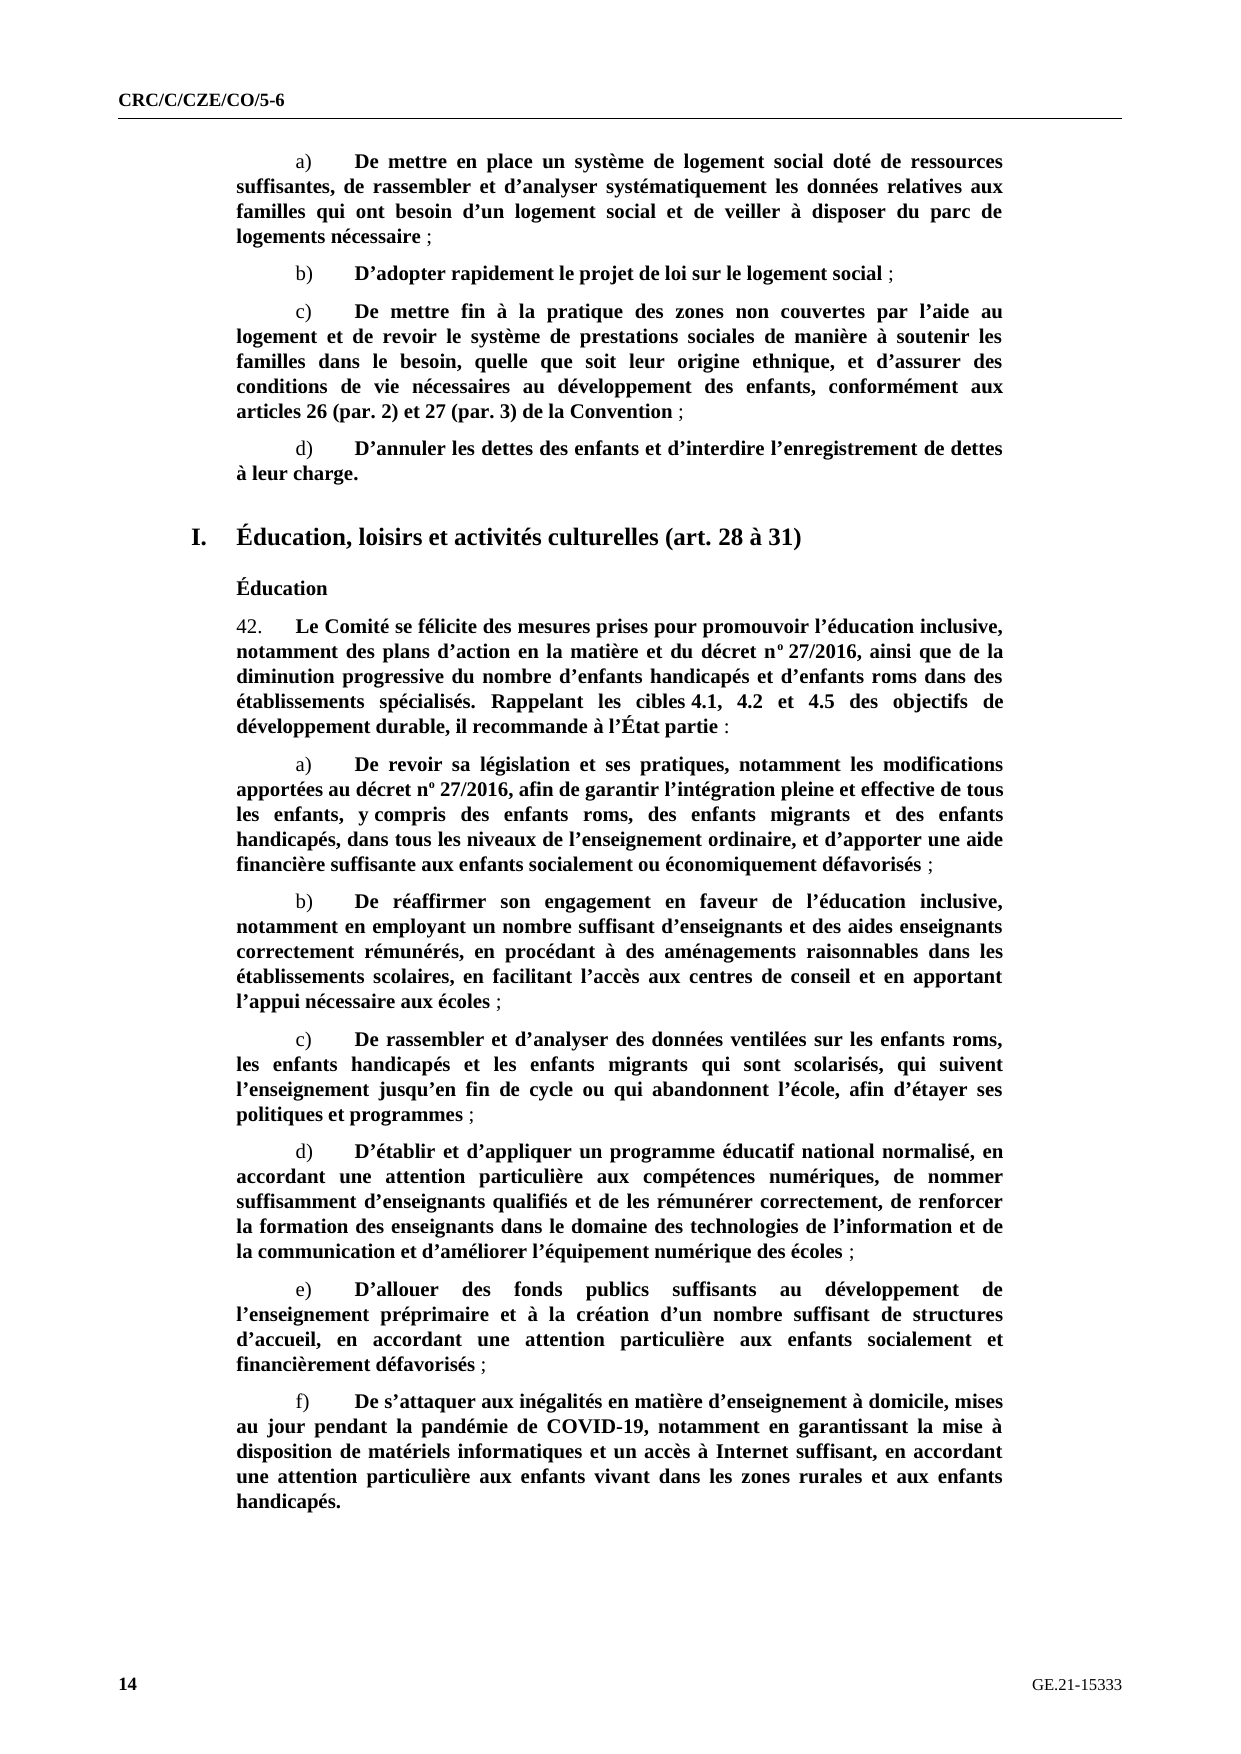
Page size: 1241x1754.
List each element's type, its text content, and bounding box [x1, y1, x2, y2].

text f) De s’attaquer aux inégalités en matière d’enseignement à domicile, mises au jour pendant la pandémie de COVID-19, notamment en garantissant la mise à disposition de matériels informatiques et un accès à Internet suffisant, en accordant une attention particulière aux enfants vivant dans les zones rurales et aux enfants handicapés. [236, 1388, 1004, 1513]
text Éducation [118, 576, 1004, 601]
text a) De mettre en place un système de logement social doté de ressources suffisantes, de rassembler et d’analyser systématiquement les données relatives aux familles qui ont besoin d’un logement social et de veiller à disposer du parc de logements nécessaire ; [236, 148, 1004, 248]
text e) D’allouer des fonds publics suffisants au développement de l’enseignement préprimaire et à la création d’un nombre suffisant de structures d’accueil, en accordant une attention particulière aux enfants socialement et financièrement défavorisés ; [236, 1276, 1004, 1376]
text d) D’établir et d’appliquer un programme éducatif national normalisé, en accordant une attention particulière aux compétences numériques, de nommer suffisamment d’enseignants qualifiés et de les rémunérer correctement, de renforcer la formation des enseignants dans le domaine des technologies de l’information et de la communication et d’améliorer l’équipement numérique des écoles ; [236, 1138, 1004, 1263]
text b) De réaffirmer son engagement en faveur de l’éducation inclusive, notamment en employant un nombre suffisant d’enseignants et des aides enseignants correctement rémunérés, en procédant à des aménagements raisonnables dans les établissements scolaires, en facilitant l’accès aux centres de conseil et en apportant l’appui nécessaire aux écoles ; [236, 888, 1004, 1013]
text I. Éducation, loisirs et activités culturelles (art. 28 à 31) [118, 523, 1004, 551]
text d) D’annuler les dettes des enfants et d’interdire l’enregistrement de dettes à leur charge. [236, 435, 1004, 485]
text c) De mettre fin à la pratique des zones non couvertes par l’aide au logement et de revoir le système de prestations sociales de manière à soutenir les familles dans le besoin, quelle que soit leur origine ethnique, et d’assurer des conditions de vie nécessaires au développement des enfants, conformément aux articles 26 (par. 2) et 27 (par. 3) de la Convention ; [236, 298, 1004, 423]
text c) De rassembler et d’analyser des données ventilées sur les enfants roms, les enfants handicapés et les enfants migrants qui sont scolarisés, qui suivent l’enseignement jusqu’en fin de cycle ou qui abandonnent l’école, afin d’étayer ses politiques et programmes ; [236, 1026, 1004, 1126]
text 42. Le Comité se félicite des mesures prises pour promouvoir l’éducation inclusive, notamment des plans d’action en la matière et du décret no 27/2016, ainsi que de la diminution progressive du nombre d’enfants handicapés et d’enfants roms dans des établissements spécialisés. Rappelant les cibles 4.1, 4.2 et 4.5 des objectifs de développement durable, il recommande à l’État partie : [236, 613, 1004, 738]
text a) De revoir sa législation et ses pratiques, notamment les modifications apportées au décret no 27/2016, afin de garantir l’intégration pleine et effective de tous les enfants, y compris des enfants roms, des enfants migrants et des enfants handicapés, dans tous les niveaux de l’enseignement ordinaire, et d’apporter une aide financière suffisante aux enfants socialement ou économiquement défavorisés ; [236, 751, 1004, 876]
text b) D’adopter rapidement le projet de loi sur le logement social ; [236, 260, 1004, 285]
